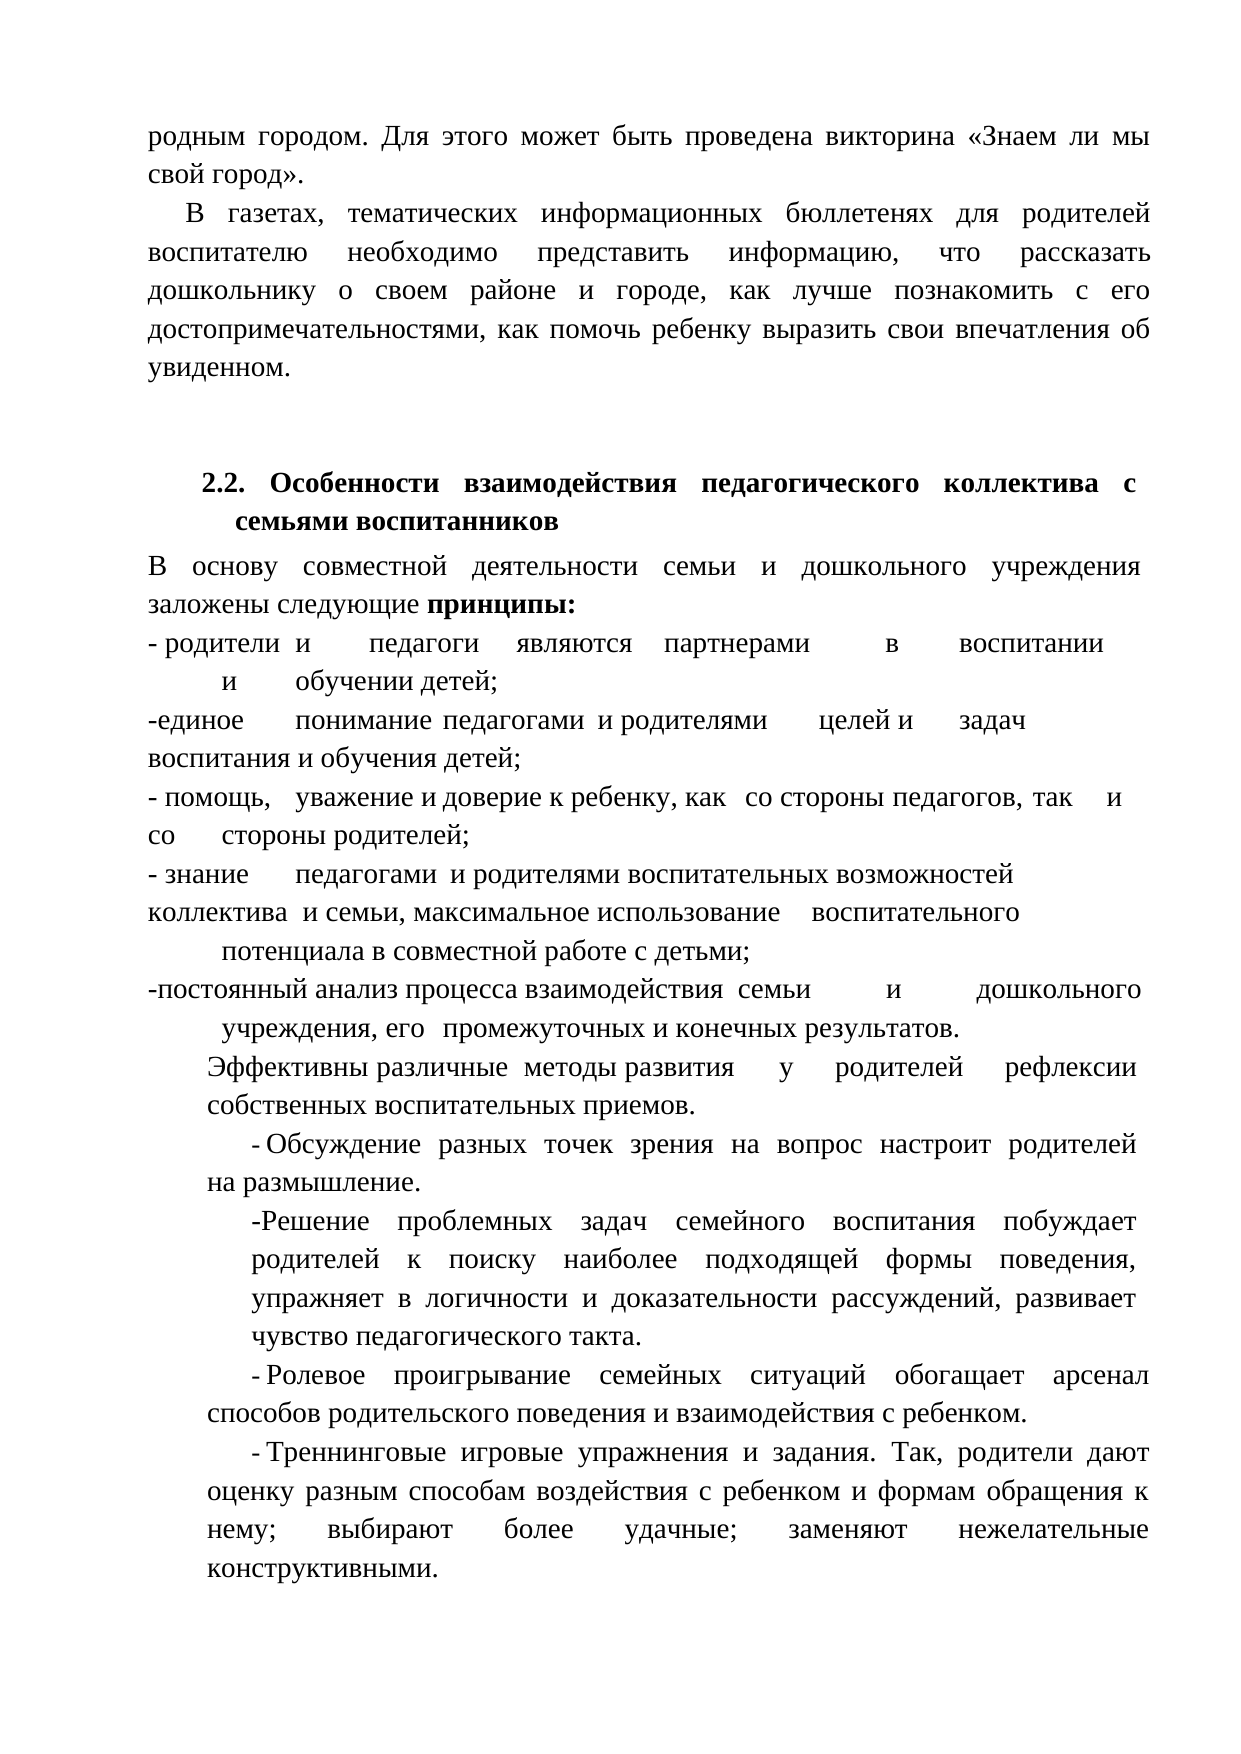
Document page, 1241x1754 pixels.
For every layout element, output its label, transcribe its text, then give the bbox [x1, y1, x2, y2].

list Обсуждение разных точек зрения на вопрос настроит родителей на размышление. [207, 1126, 1137, 1198]
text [148, 118, 1152, 190]
text -единое понимание педагогами и родителями целей и задач воспитания и обучения детей; [148, 702, 1142, 774]
text -Решение проблемных задач семейного воспитания побуждает родителей к поиску наиболее подходящей формы поведения, упражняет в логичности и доказательности рассуждений, развивает чувство педагогического такта. [251, 1203, 1137, 1352]
text - знание педагогами и родителями воспитательных возможностей коллектива и семьи, максимальное использование воспитательного потенциала в совместной работе с детьми; [148, 856, 1142, 967]
list Треннинговые игровые упражнения и задания. Так, родители дают оценку разным способам воздействия с ребенком и формам обращения к нему; выбирают более удачные; заменяют нежелательные конструктивными. [207, 1434, 1149, 1583]
text - родители и педагоги являются партнерами в воспитании и обучении детей; [148, 625, 1142, 697]
text 2.2. Особенности взаимодействия педагогического коллектива с семьями воспитанников [201, 465, 1137, 537]
list Ролевое проигрывание семейных ситуаций обогащает арсенал способов родительского поведения и взаимодействия с ребенком. [207, 1357, 1149, 1429]
text В основу совместной деятельности семьи и дошкольного учреждения заложены следующие принципы: [148, 548, 1142, 620]
text В газетах, тематических информационных бюллетенях для родителей воспитателю необходимо представить информацию, что рассказать дошкольнику о своем районе и городе, как лучше познакомить с его достопримечательностями, как помочь ребенку выразить свои впечатления об увиденном. [148, 195, 1152, 383]
text Эффективны различные методы развития у родителей рефлексии собственных воспитательных приемов. [207, 1049, 1137, 1121]
text - помощь, уважение и доверие к ребенку, как со стороны педагогов, так и со стороны родителей; [148, 779, 1142, 851]
text -постоянный анализ процесса взаимодействия семьи и дошкольного учреждения, его промежуточных и конечных результатов. [148, 972, 1142, 1044]
